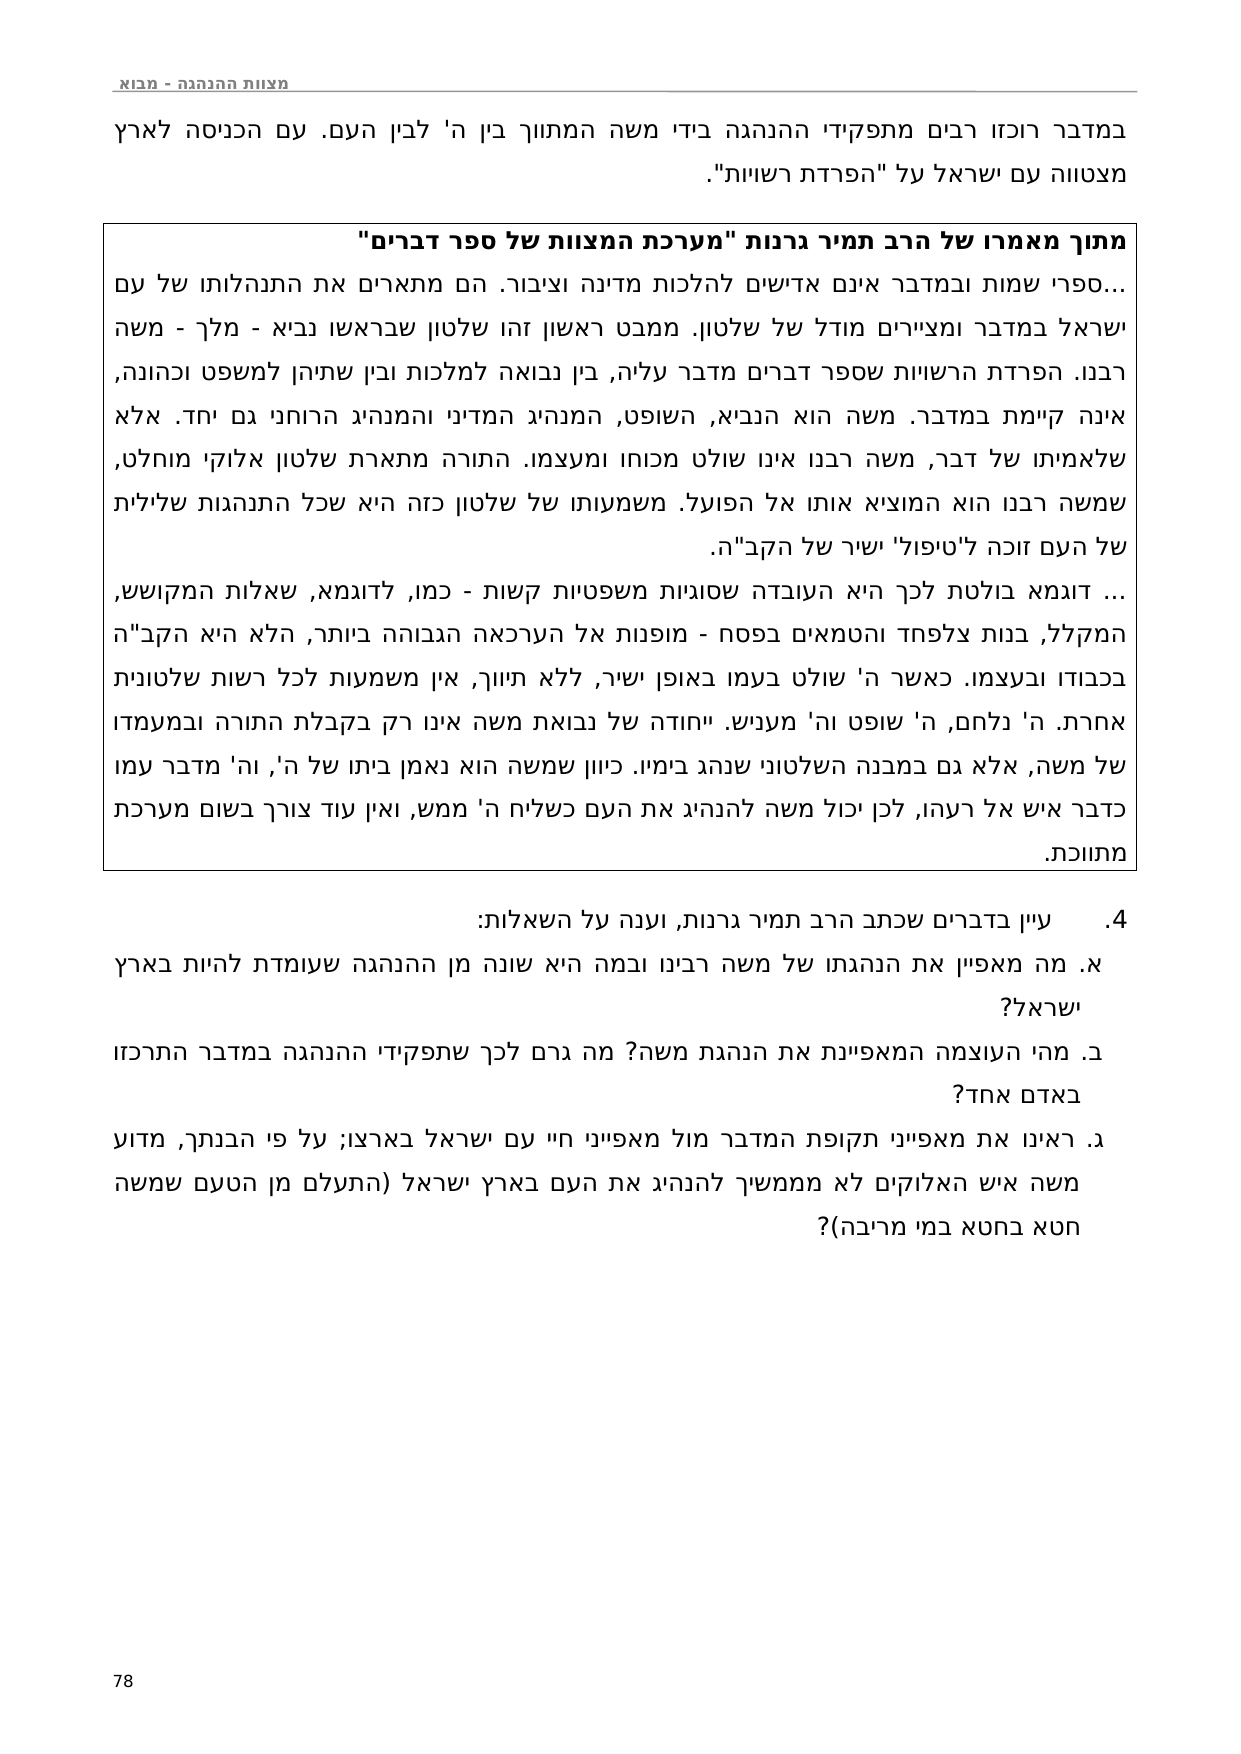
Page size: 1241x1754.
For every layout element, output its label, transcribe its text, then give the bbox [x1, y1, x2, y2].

text מתוך מאמרו של הרב תמיר גרנות "מערכת המצוות של ספר דברים" [104, 224, 1136, 255]
text עיין בדברים שכתב הרב תמיר גרנות, וענה על השאלות: [112, 906, 1128, 935]
text במדבר רוכזו רבים מתפקידי ההנהגה בידי משה המתווך בין ה' לבין העם. עם הכניסה לארץ מצטווה עם ישראל על "הפרדת רשויות". [112, 115, 1128, 188]
text ב. מהי העוצמה המאפיינת את הנהגת משה? מה גרם לכך שתפקידי ההנהגה במדבר התרכזו באדם אחד? [112, 1037, 1104, 1110]
text ... דוגמא בולטת לכך היא העובדה שסוגיות משפטיות קשות - כמו, לדוגמא, שאלות המקושש, המקלל, בנות צלפחד והטמאים בפסח - מופנות אל הערכאה הגבוהה ביותר, הלא היא הקב"ה בכבודו ובעצמו. כאשר ה' שולט בעמו באופן ישיר, ללא תיווך, אין משמעות לכל רשות שלטונית אחרת. ה' נלחם, ה' שופט וה' מעניש. ייחודה של נבואת משה אינו רק בקבלת התורה ובמעמדו של משה, אלא גם במבנה השלטוני שנהג בימיו. כיוון שמשה הוא נאמן ביתו של ה', וה' מדבר עמו כדבר איש אל רעהו, לכן יכול משה להנהיג את העם כשליח ה' ממש, ואין עוד צורך בשום מערכת מתווכת. [104, 573, 1136, 870]
text ג. ראינו את מאפייני תקופת המדבר מול מאפייני חיי עם ישראל בארצו; על פי הבנתך, מדוע משה איש האלוקים לא מממשיך להנהיג את העם בארץ ישראל (התעלם מן הטעם שמשה חטא בחטא במי מריבה)? [112, 1124, 1104, 1241]
text א. מה מאפיין את הנהגתו של משה רבינו ובמה היא שונה מן ההנהגה שעומדת להיות בארץ ישראל? [112, 949, 1104, 1022]
text ...ספרי שמות ובמדבר אינם אדישים להלכות מדינה וציבור. הם מתארים את התנהלותו של עם ישראל במדבר ומציירים מודל של שלטון. ממבט ראשון זהו שלטון שבראשו נביא - מלך - משה רבנו. הפרדת הרשויות שספר דברים מדבר עליה, בין נבואה למלכות ובין שתיהן למשפט וכהונה, אינה קיימת במדבר. משה הוא הנביא, השופט, המנהיג המדיני והמנהיג הרוחני גם יחד. אלא שלאמיתו של דבר, משה רבנו אינו שולט מכוחו ומעצמו. התורה מתארת שלטון אלוקי מוחלט, שמשה רבנו הוא המוציא אותו אל הפועל. משמעותו של שלטון כזה היא שכל התנהגות שלילית של העם זוכה ל'טיפול' ישיר של הקב"ה. [104, 267, 1136, 561]
